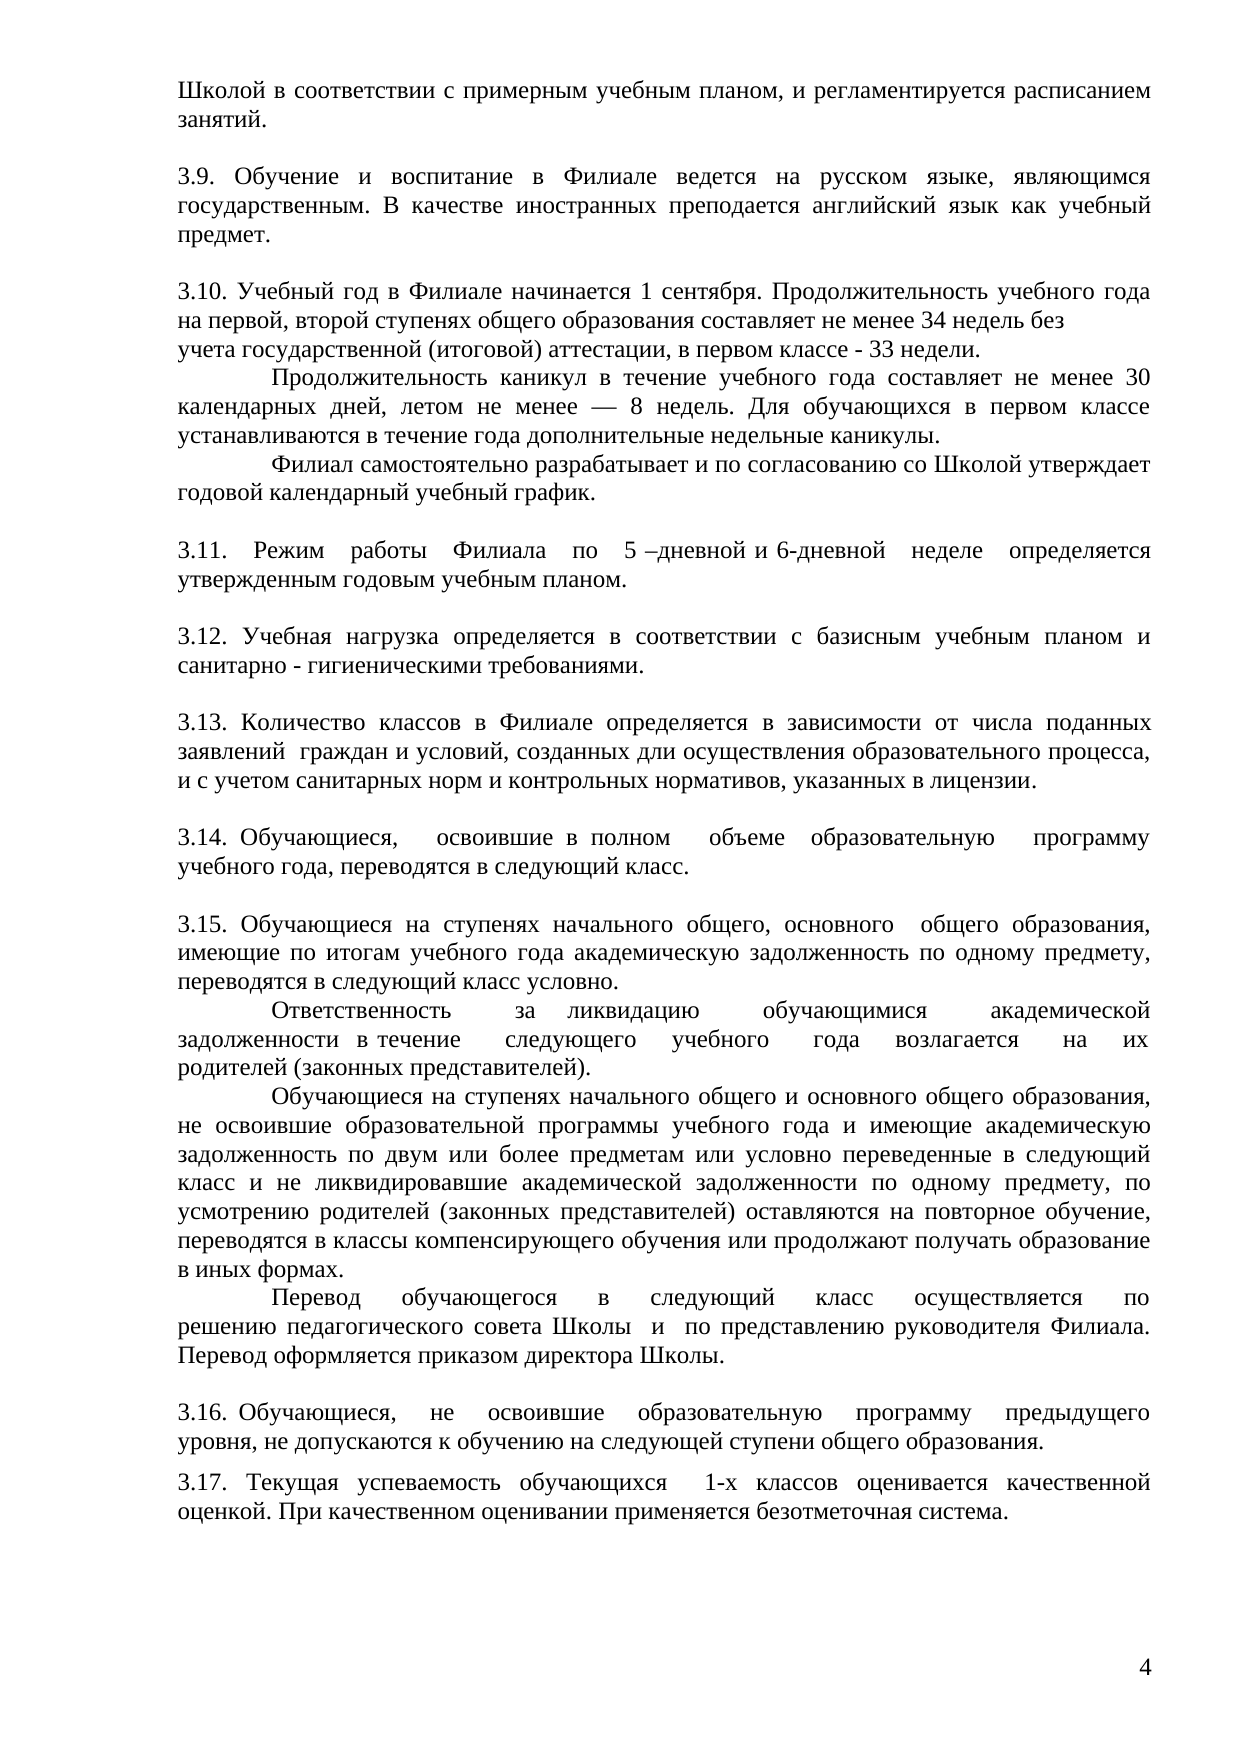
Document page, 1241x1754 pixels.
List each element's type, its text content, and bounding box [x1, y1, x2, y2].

text Школой в соответствии с примерным учебным планом, и регламентируется расписанием занятий. [177, 75, 1152, 132]
text Продолжительность каникул в течение учебного года составляет не менее 30 календарных дней, летом не менее — 8 недель. Для обучающихся в первом классе устанавливаются в течение года дополнительные недельные каникулы. [177, 362, 1152, 449]
text Ответственность за ликвидацию обучающимися академической задолженности в течение следующего учебного года возлагается на их родителей (законных представителей). [177, 995, 1152, 1081]
text 3.14. Обучающиеся, освоившие в полном объеме образовательную программу учебного года, переводятся в следующий класс. [177, 822, 1152, 880]
text 3.13. Количество классов в Филиале определяется в зависимости от числа поданных заявлений граждан и условий, созданных дли осуществления образовательного процесса, и с учетом санитарных норм и контрольных нормативов, указанных в лицензии. [177, 707, 1152, 794]
text 3.9. Обучение и воспитание в Филиале ведется на русском языке, являющимся государственным. В качестве иностранных преподается английский язык как учебный предмет. [177, 161, 1152, 247]
text учета государственной (итоговой) аттестации, в первом классе - 33 недели. [177, 334, 1152, 362]
text 3.15. Обучающиеся на ступенях начального общего, основного общего образования, имеющие по итогам учебного года академическую задолженность по одному предмету, переводятся в следующий класс условно. [177, 909, 1152, 995]
text 3.12. Учебная нагрузка определяется в соответствии с базисным учебным планом и санитарно - гигиеническими требованиями. [177, 621, 1152, 679]
text Обучающиеся на ступенях начального общего и основного общего образования, не освоившие образовательной программы учебного года и имеющие академическую задолженность по двум или более предметам или условно переведенные в следующий класс и не ликвидировавшие академической задолженности по одному предмету, по усмотрению родителей (законных представителей) оставляются на повторное обучение, переводятся в классы компенсирующего обучения или продолжают получать образование в иных формах. [177, 1081, 1152, 1282]
text 3.11. Режим работы Филиала по 5 –дневной и 6-дневной неделе определяется утвержденным годовым учебным планом. [177, 535, 1152, 592]
text 3.17. Текущая успеваемость обучающихся 1-х классов оценивается качественной оценкой. При качественном оценивании применяется безотметочная система. [177, 1467, 1152, 1525]
text 3.16. Обучающиеся, не освоившие образовательную программу предыдущего уровня, не допускаются к обучению на следующей ступени общего образования. [177, 1397, 1152, 1455]
text Филиал самостоятельно разрабатывает и по согласованию со Школой утверждает годовой календарный учебный график. [177, 449, 1152, 506]
text 3.10. Учебный год в Филиале начинается 1 сентября. Продолжительность учебного года на первой, второй ступенях общего образования составляет не менее 34 недель без [177, 276, 1152, 334]
text Перевод обучающегося в следующий класс осуществляется по решению педагогического совета Школы и по представлению руководителя Филиала. Перевод оформляется приказом директора Школы. [177, 1282, 1152, 1369]
